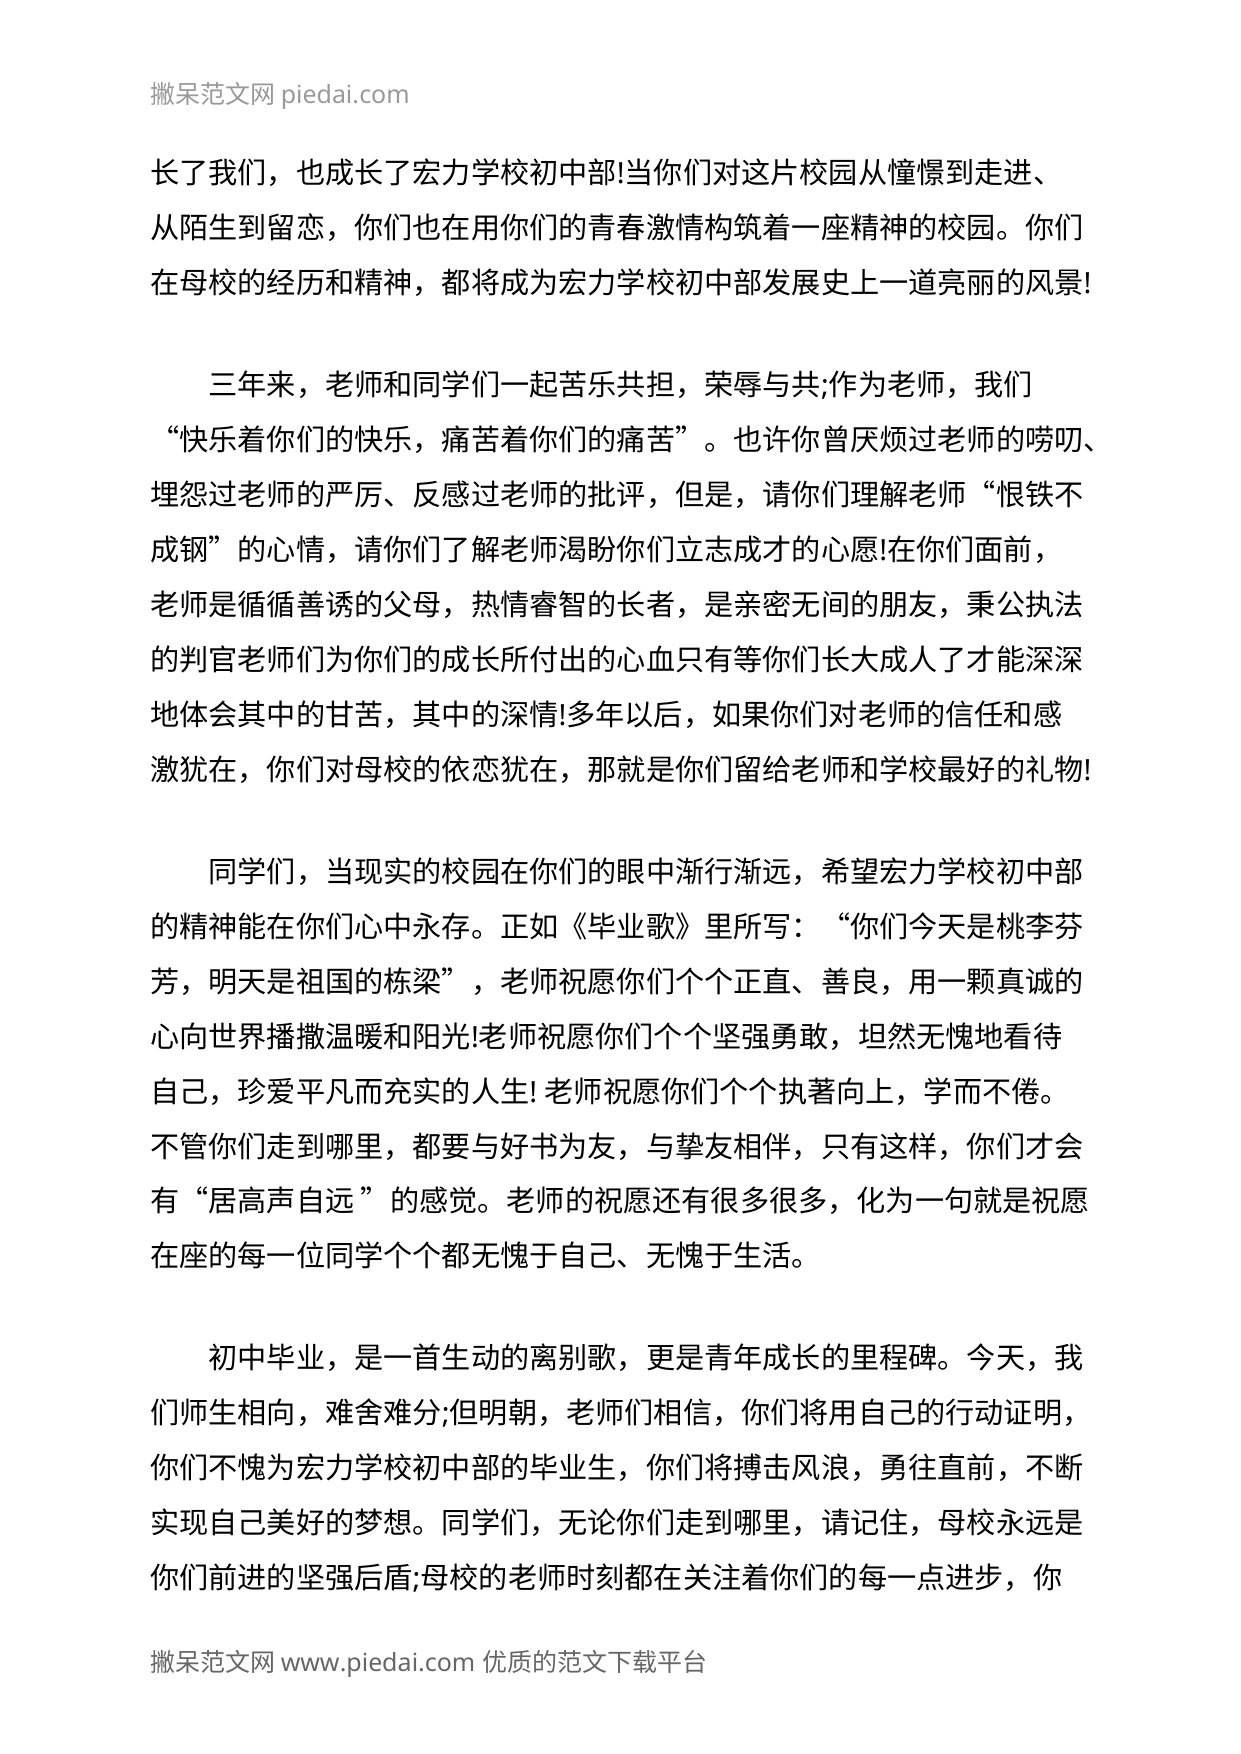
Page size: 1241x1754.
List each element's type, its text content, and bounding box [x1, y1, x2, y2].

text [150, 150, 1090, 302]
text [150, 1335, 1090, 1597]
text 同学们，当现实的校园在你们的眼中渐行渐远，希望宏力学校初中部的精神能在你们心中永存。正如《毕业歌》里所写：“你们今天是桃李芬芳，明天是祖国的栋梁”，老师祝愿你们个个正直、善良，用一颗真诚的心向世界播撒温暖和阳光!老师祝愿你们个个坚强勇敢，坦然无愧地看待自己，珍爱平凡而充实的人生! 老师祝愿你们个个执著向上，学而不倦。不管你们走到哪里，都要与好书为友，与挚友相伴，只有这样，你们才会有“居高声自远 ”的感觉。老师的祝愿还有很多很多，化为一句就是祝愿在座的每一位同学个个都无愧于自己、无愧于生活。 [150, 848, 1090, 1275]
text 三年来，老师和同学们一起苦乐共担，荣辱与共;作为老师，我们“快乐着你们的快乐，痛苦着你们的痛苦”。也许你曾厌烦过老师的唠叨、埋怨过老师的严厉、反感过老师的批评，但是，请你们理解老师“恨铁不成钢”的心情，请你们了解老师渴盼你们立志成才的心愿!在你们面前，老师是循循善诱的父母，热情睿智的长者，是亲密无间的朋友，秉公执法的判官老师们为你们的成长所付出的心血只有等你们长大成人了才能深深地体会其中的甘苦，其中的深情!多年以后，如果你们对老师的信任和感激犹在，你们对母校的依恋犹在，那就是你们留给老师和学校最好的礼物! [150, 362, 1090, 789]
